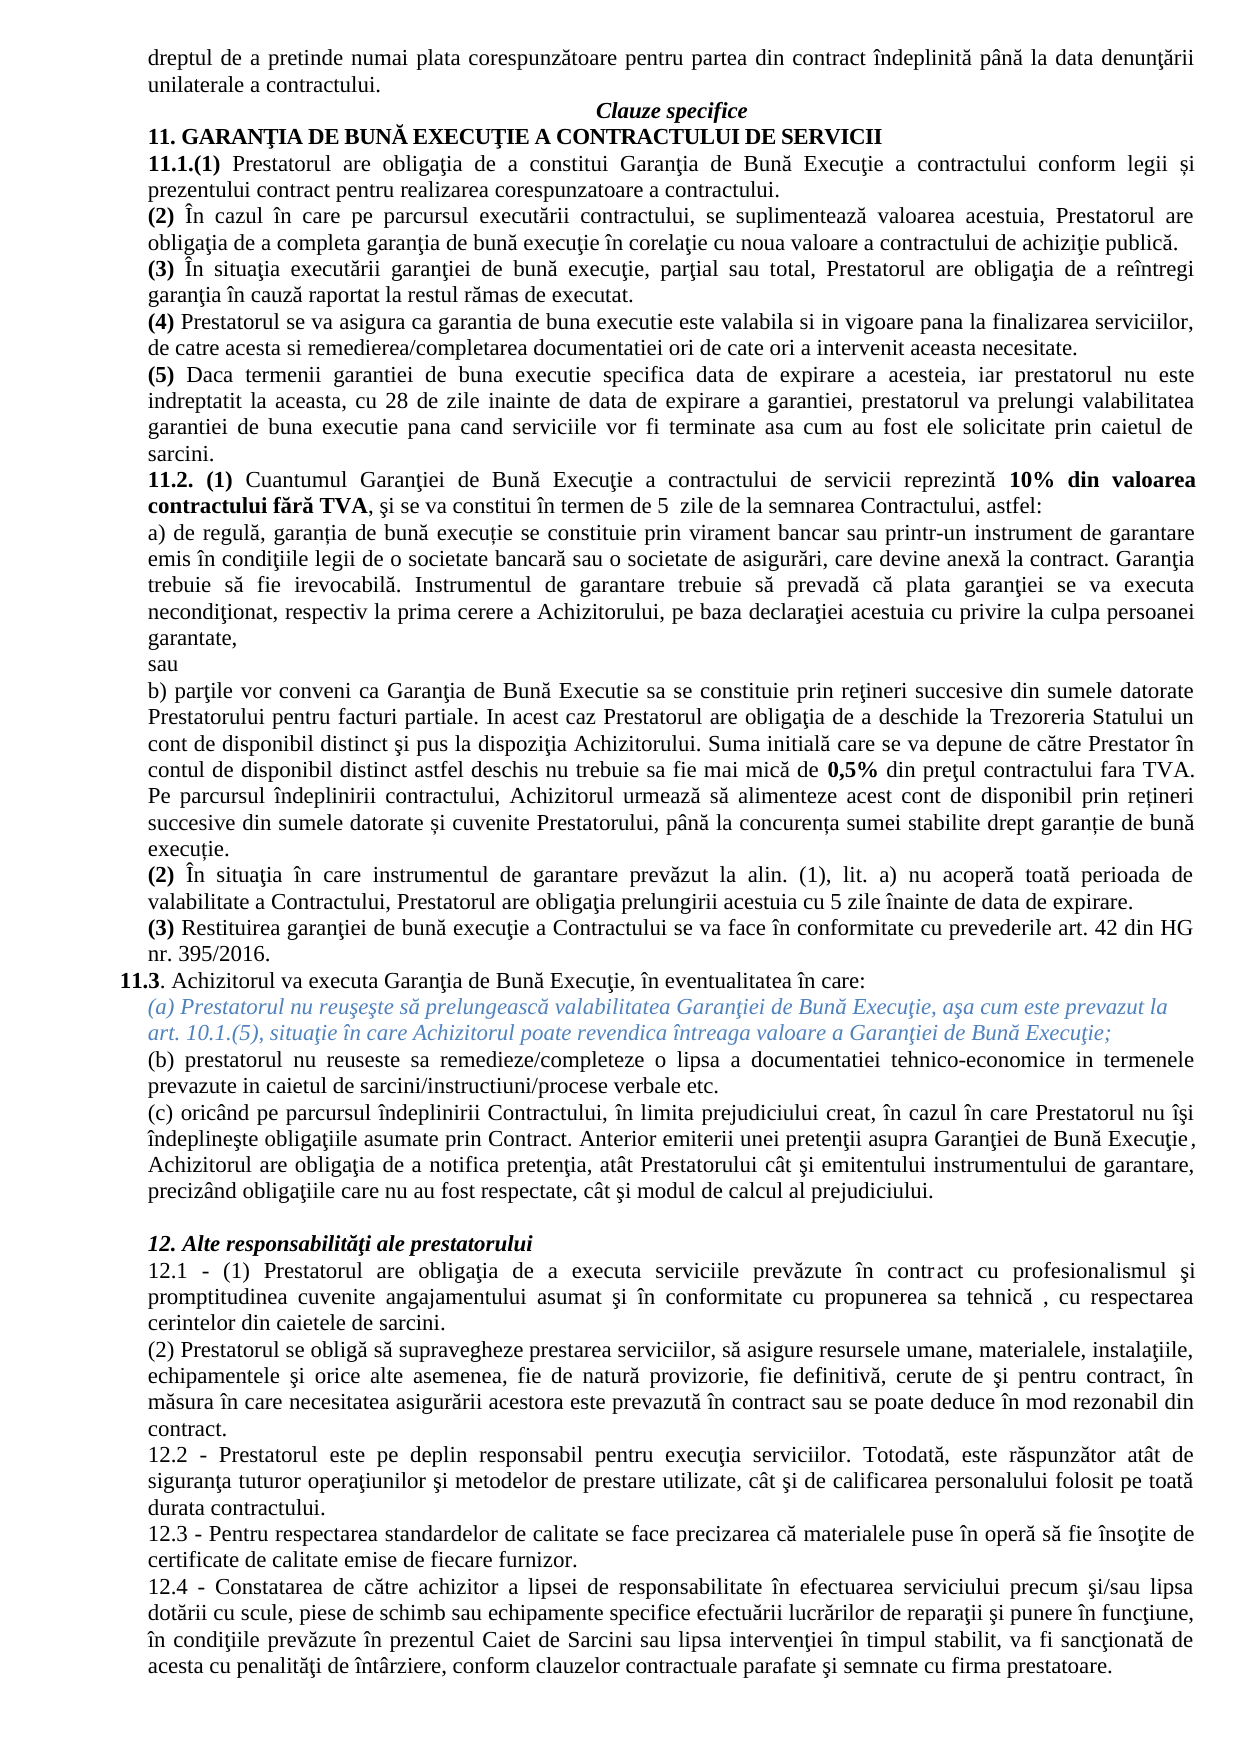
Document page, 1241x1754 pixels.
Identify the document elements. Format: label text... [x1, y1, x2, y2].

text (3) În situaţia executării garanţiei de bună execuţie, parţial sau total, Prestatorul are obligaţia de a reîntregi garanţia în cauză raportat la restul rămas de executat. [148, 255, 1196, 308]
text 11.1.(1) Prestatorul are obligaţia de a constitui Garanţia de Bună Execuţie a contractului conform legii și prezentului contract pentru realizarea corespunzatoare a contractului. [148, 150, 1196, 202]
text 11. GARANŢIA DE BUNĂ EXECUŢIE A CONTRACTULUI DE SERVICII [148, 123, 1196, 150]
text 11.3. Achizitorul va executa Garanţia de Bună Execuţie, în eventualitatea în care: [119, 967, 1196, 993]
text (4) Prestatorul se va asigura ca garantia de buna executie este valabila si in vigoare pana la finalizarea serviciilor, de catre acesta si remedierea/completarea documentatiei ori de cate ori a intervenit aceasta necesitate. [148, 308, 1196, 361]
text (2) În situaţia în care instrumentul de garantare prevăzut la alin. (1), lit. a) nu acoperă toată perioada de valabilitate a Contractului, Prestatorul are obligaţia prelungirii acestuia cu 5 zile înainte de data de expirare. [148, 861, 1196, 914]
text a) de regulă, garanția de bună execuție se constituie prin virament bancar sau printr-un instrument de garantare emis în condiţiile legii de o societate bancară sau o societate de asigurări, care devine anexă la contract. Garanţia trebuie să fie irevocabilă. Instrumentul de garantare trebuie să prevadă că plata garanţiei se va executa necondiţionat, respectiv la prima cerere a Achizitorului, pe baza declaraţiei acestuia cu privire la culpa persoanei garantate, [148, 519, 1196, 651]
text (5) Daca termenii garantiei de buna executie specifica data de expirare a acesteia, iar prestatorul nu este indreptatit la aceasta, cu 28 de zile inainte de data de expirare a garantiei, prestatorul va prelungi valabilitatea garantiei de buna executie pana cand serviciile vor fi terminate asa cum au fost ele solicitate prin caietul de sarcini. [148, 361, 1196, 466]
text 12.3 - Pentru respectarea standardelor de calitate se face precizarea că materialele puse în operă să fie însoţite de certificate de calitate emise de fiecare furnizor. [148, 1520, 1196, 1573]
text 12.1 - (1) Prestatorul are obligaţia de a executa serviciile prevăzute în contract cu profesionalismul şi promptitudinea cuvenite angajamentului asumat şi în conformitate cu propunerea sa tehnică , cu respectarea cerintelor din caietele de sarcini. [148, 1257, 1196, 1336]
text (2) Prestatorul se obligă să supravegheze prestarea serviciilor, să asigure resursele umane, materialele, instalaţiile, echipamentele şi orice alte asemenea, fie de natură provizorie, fie definitivă, cerute de şi pentru contract, în măsura în care necesitatea asigurării acestora este prevazută în contract sau se poate deduce în mod rezonabil din contract. [148, 1336, 1196, 1441]
text (2) În cazul în care pe parcursul executării contractului, se suplimentează valoarea acestuia, Prestatorul are obligaţia de a completa garanţia de bună execuţie în corelaţie cu noua valoare a contractului de achiziţie publică. [119, 202, 1196, 255]
subtitle (a) Prestatorul nu reuşeşte să prelungească valabilitatea Garanţiei de Bună Execuţie, aşa cum este prevazut la art. 10.1.(5), situaţie în care Achizitorul poate revendica întreaga valoare a Garanţiei de Bună Execuţie; [119, 993, 1196, 1046]
text sau [148, 651, 1196, 677]
text 12. Alte responsabilităţi ale prestatorului [148, 1230, 1196, 1257]
text Clauze specifice [148, 97, 1196, 123]
text 11.2. (1) Cuantumul Garanţiei de Bună Execuţie a contractului de servicii reprezintă 10% din valoarea contractului fără TVA, şi se va constitui în termen de 5 zile de la semnarea Contractului, astfel: [148, 466, 1196, 519]
text (b) prestatorul nu reuseste sa remedieze/completeze o lipsa a documentatiei tehnico-economice in termenele prevazute in caietul de sarcini/instructiuni/procese verbale etc. [148, 1046, 1196, 1098]
text 12.4 - Constatarea de către achizitor a lipsei de responsabilitate în efectuarea serviciului precum şi/sau lipsa dotării cu scule, piese de schimb sau echipamente specifice efectuării lucrărilor de reparaţii şi punere în funcţiune, în condiţiile prevăzute în prezentul Caiet de Sarcini sau lipsa intervenţiei în timpul stabilit, va fi sancţionată de acesta cu penalităţi de întârziere, conform clauzelor contractuale parafate şi semnate cu firma prestatoare. [148, 1573, 1196, 1678]
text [148, 44, 1196, 97]
text 12.2 - Prestatorul este pe deplin responsabil pentru execuţia serviciilor. Totodată, este răspunzător atât de siguranţa tuturor operaţiunilor şi metodelor de prestare utilizate, cât şi de calificarea personalului folosit pe toată durata contractului. [148, 1441, 1196, 1520]
text b) parţile vor conveni ca Garanţia de Bună Executie sa se constituie prin reţineri succesive din sumele datorate Prestatorului pentru facturi partiale. In acest caz Prestatorul are obligaţia de a deschide la Trezoreria Statului un cont de disponibil distinct şi pus la dispoziţia Achizitorului. Suma initială care se va depune de către Prestator în contul de disponibil distinct astfel deschis nu trebuie sa fie mai mică de 0,5% din preţul contractului fara TVA. Pe parcursul îndeplinirii contractului, Achizitorul urmează să alimenteze acest cont de disponibil prin rețineri succesive din sumele datorate și cuvenite Prestatorului, până la concurența sumei stabilite drept garanție de bună execuție. [148, 677, 1196, 861]
text (3) Restituirea garanţiei de bună execuţie a Contractului se va face în conformitate cu prevederile art. 42 din HG nr. 395/2016. [148, 914, 1196, 967]
text (c) oricând pe parcursul îndeplinirii Contractului, în limita prejudiciului creat, în cazul în care Prestatorul nu îşi îndeplineşte obligaţiile asumate prin Contract. Anterior emiterii unei pretenţii asupra Garanţiei de Bună Execuţie, Achizitorul are obligaţia de a notifica pretenţia, atât Prestatorului cât şi emitentului instrumentului de garantare, precizând obligaţiile care nu au fost respectate, cât şi modul de calcul al prejudiciului. [148, 1098, 1196, 1204]
